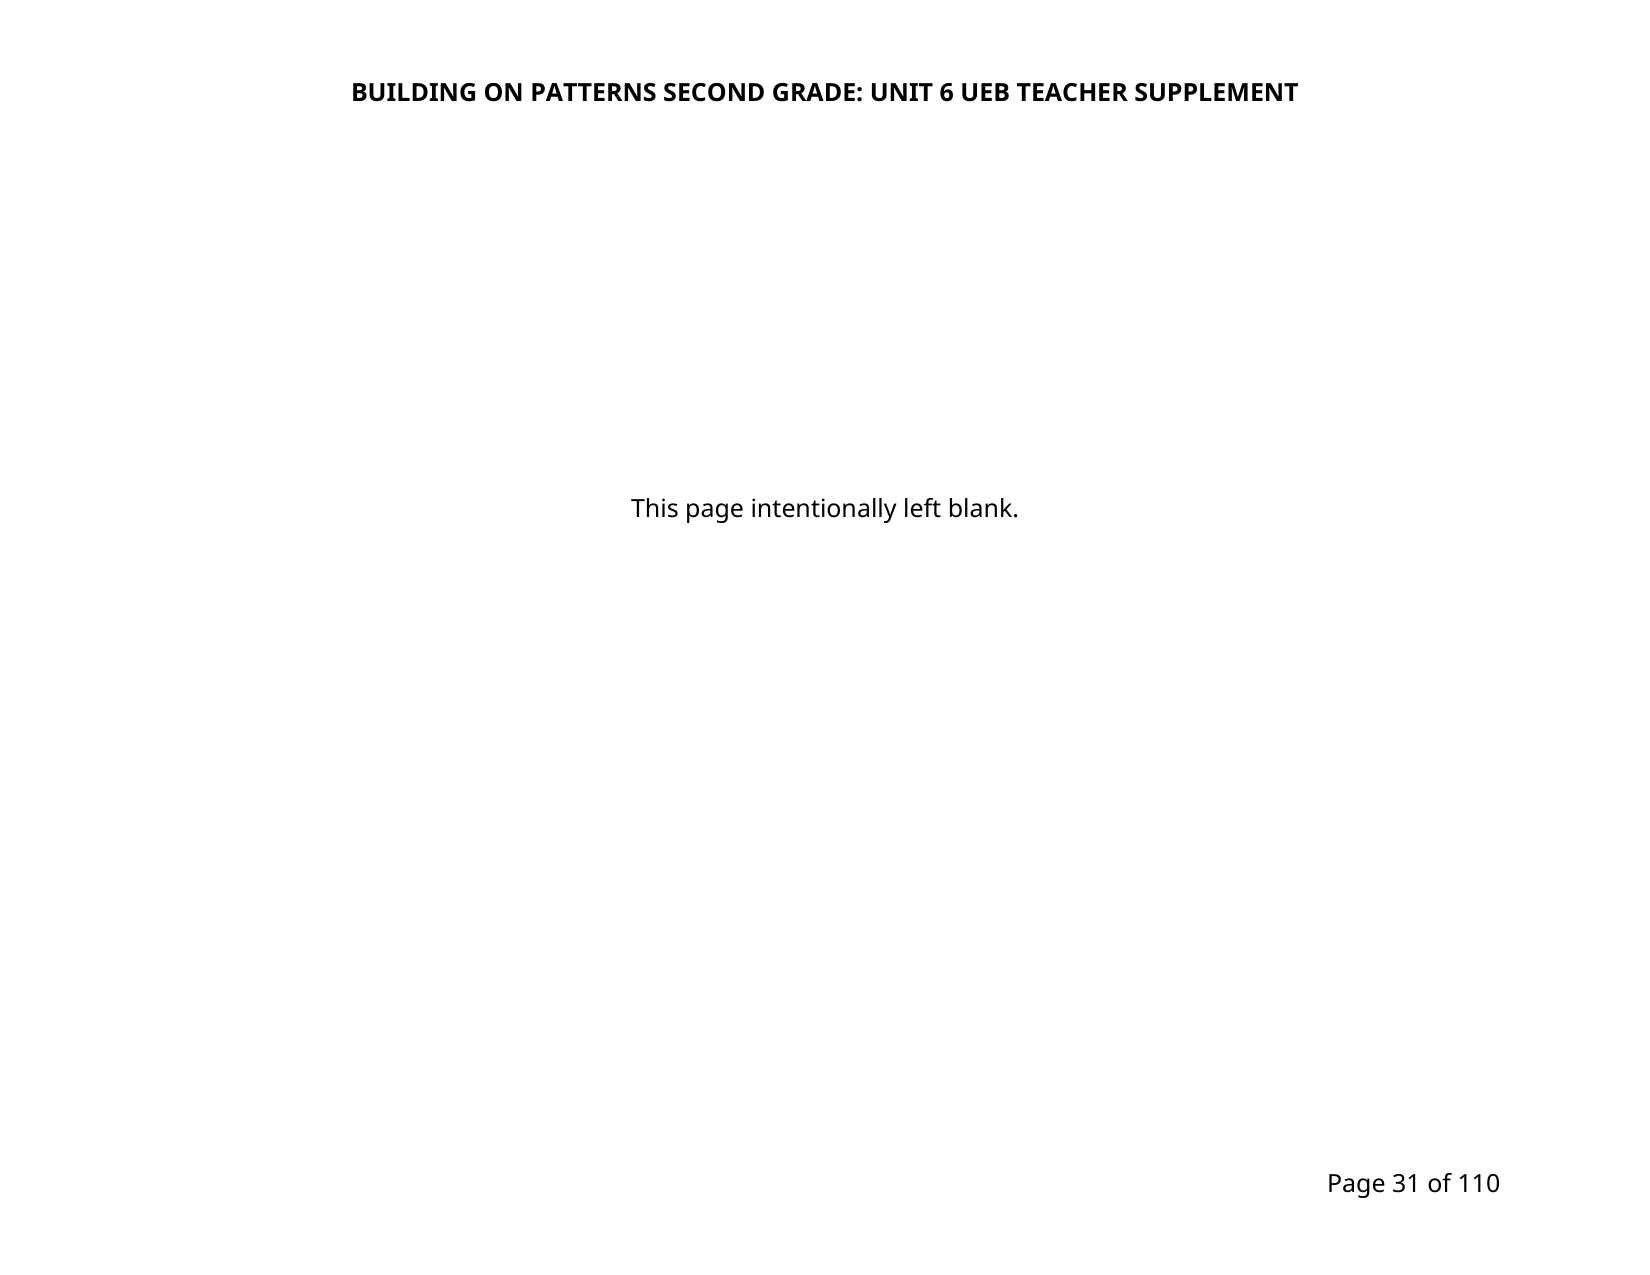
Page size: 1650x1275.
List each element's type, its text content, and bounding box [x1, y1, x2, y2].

text This page intentionally left blank. [150, 491, 1500, 525]
